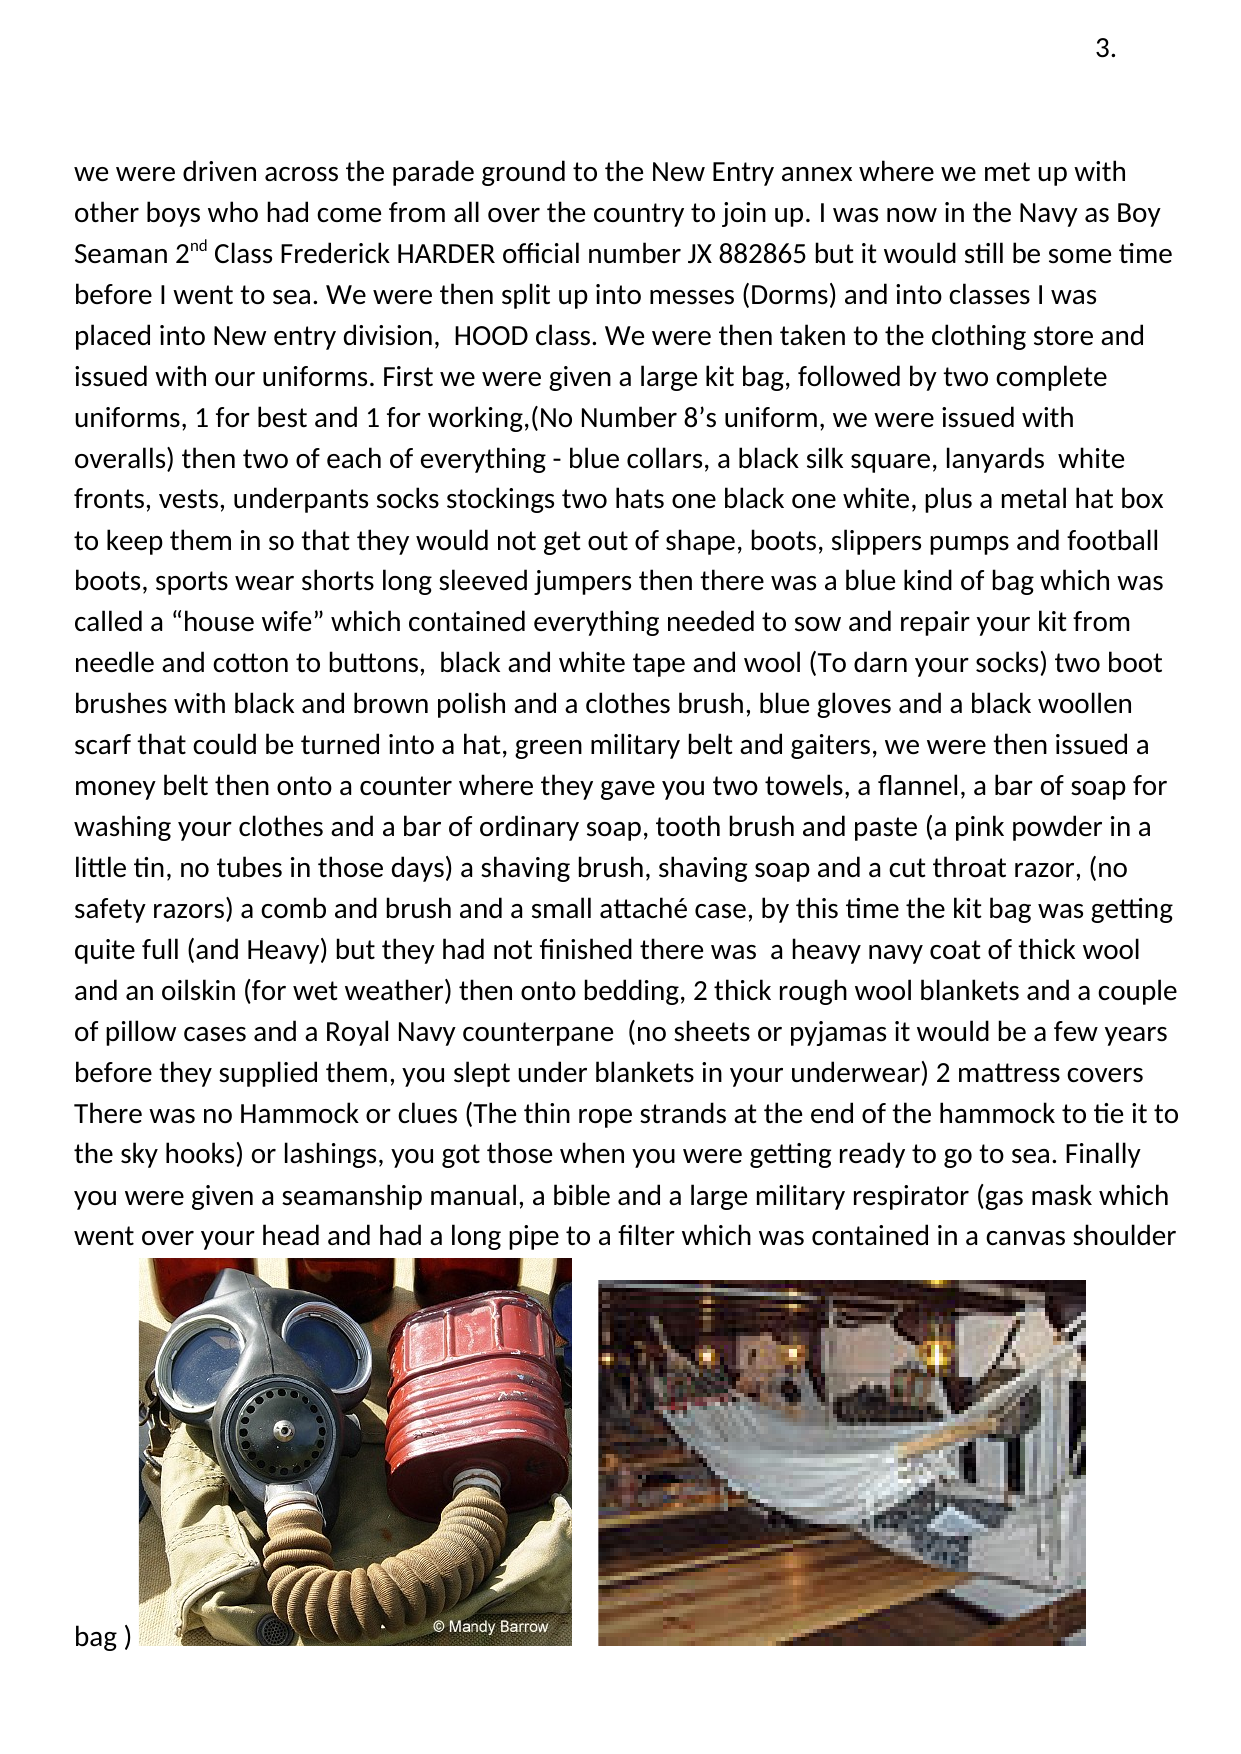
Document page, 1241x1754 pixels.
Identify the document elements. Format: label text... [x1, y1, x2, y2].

text 3. [74, 29, 1181, 65]
picture [138, 1258, 572, 1646]
picture [598, 1280, 1086, 1646]
text we were driven across the parade ground to the New Entry annex where we met up with other boys who had come from all over the country to join up. I was now in the Navy as Boy Seaman 2nd Class Frederick HARDER official number JX 882865 but it would still be some time before I went to sea. We were then split up into messes (Dorms) and into classes I was placed into New entry division, HOOD class. We were then taken to the clothing store and issued with our uniforms. First we were given a large kit bag, followed by two complete uniforms, 1 for best and 1 for working,(No Number 8’s uniform, we were issued with overalls) then two of each of everything - blue collars, a black silk square, lanyards white fronts, vests, underpants socks stockings two hats one black one white, plus a metal hat box to keep them in so that they would not get out of shape, boots, slippers pumps and football boots, sports wear shorts long sleeved jumpers then there was a blue kind of bag which was called a “house wife” which contained everything needed to sow and repair your kit from needle and cotton to buttons, black and white tape and wool (To darn your socks) two boot brushes with black and brown polish and a clothes brush, blue gloves and a black woollen scarf that could be turned into a hat, green military belt and gaiters, we were then issued a money belt then onto a counter where they gave you two towels, a flannel, a bar of soap for washing your clothes and a bar of ordinary soap, tooth brush and paste (a pink powder in a little tin, no tubes in those days) a shaving brush, shaving soap and a cut throat razor, (no safety razors) a comb and brush and a small attaché case, by this time the kit bag was getting quite full (and Heavy) but they had not finished there was a heavy navy coat of thick wool and an oilskin (for wet weather) then onto bedding, 2 thick rough wool blankets and a couple of pillow cases and a Royal Navy counterpane (no sheets or pyjamas it would be a few years before they supplied them, you slept under blankets in your underwear) 2 mattress covers There was no Hammock or clues (The thin rope strands at the end of the hammock to tie it to the sky hooks) or lashings, you got those when you were getting ready to go to sea. Finally you were given a seamanship manual, a bible and a large military respirator (gas mask which went over your head and had a long pipe to a filter which was contained in a canvas shoulder bag ) [74, 153, 1181, 1653]
